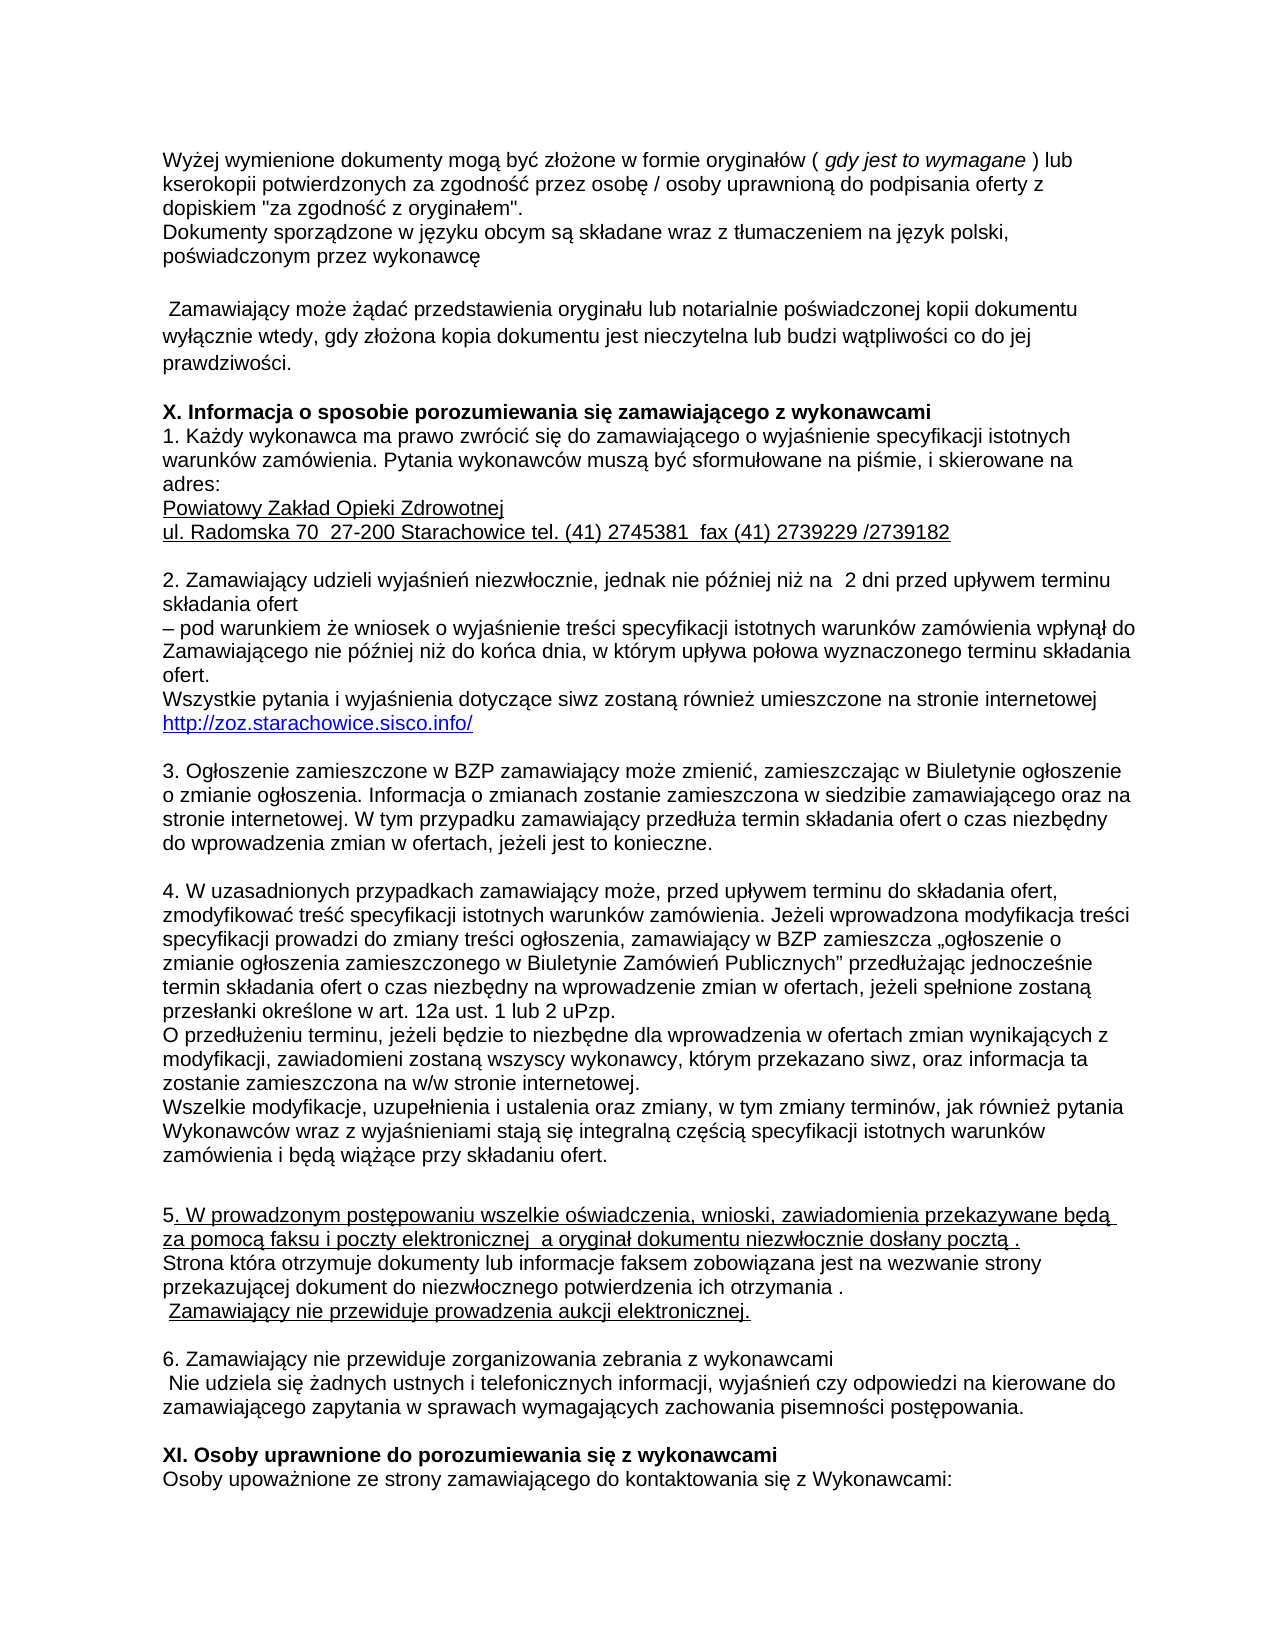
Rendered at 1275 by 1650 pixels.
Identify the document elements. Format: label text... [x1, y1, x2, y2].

text 4. W uzasadnionych przypadkach zamawiający może, przed upływem terminu do składania ofert, zmodyfikować treść specyfikacji istotnych warunków zamówienia. Jeżeli wprowadzona modyfikacja treści specyfikacji prowadzi do zmiany treści ogłoszenia, zamawiający w BZP zamieszcza „ogłoszenie o zmianie ogłoszenia zamieszczonego w Biuletynie Zamówień Publicznych” przedłużając jednocześnie termin składania ofert o czas niezbędny na wprowadzenie zmian w ofertach, jeżeli spełnione zostaną przesłanki określone w art. 12a ust. 1 lub 2 uPzp. [162, 879, 1137, 1023]
text Wszelkie modyfikacje, uzupełnienia i ustalenia oraz zmiany, w tym zmiany terminów, jak również pytania Wykonawców wraz z wyjaśnieniami stają się integralną częścią specyfikacji istotnych warunków zamówienia i będą wiążące przy składaniu ofert. [162, 1094, 1137, 1166]
text Strona która otrzymuje dokumenty lub informacje faksem zobowiązana jest na wezwanie strony przekazującej dokument do niezwłocznego potwierdzenia ich otrzymania . [162, 1251, 1137, 1299]
text Dokumenty sporządzone w języku obcym są składane wraz z tłumaczeniem na język polski, poświadczonym przez wykonawcę [162, 219, 1137, 267]
text 2. Zamawiający udzieli wyjaśnień niezwłocznie, jednak nie później niż na 2 dni przed upływem terminu składania ofert [162, 567, 1137, 615]
text 1. Każdy wykonawca ma prawo zwrócić się do zamawiającego o wyjaśnienie specyfikacji istotnych warunków zamówienia. Pytania wykonawców muszą być sformułowane na piśmie, i skierowane na adres: [162, 424, 1137, 496]
text O przedłużeniu terminu, jeżeli będzie to niezbędne dla wprowadzenia w ofertach zmian wynikających z modyfikacji, zawiadomieni zostaną wszyscy wykonawcy, którym przekazano siwz, oraz informacja ta zostanie zamieszczona na w/w stronie internetowej. [162, 1023, 1137, 1094]
text 3. Ogłoszenie zamieszczone w BZP zamawiający może zmienić, zamieszczając w Biuletynie ogłoszenie o zmianie ogłoszenia. Informacja o zmianach zostanie zamieszczona w siedzibie zamawiającego oraz na stronie internetowej. W tym przypadku zamawiający przedłuża termin składania ofert o czas niezbędny do wprowadzenia zmian w ofertach, jeżeli jest to konieczne. [162, 759, 1137, 855]
text Wszystkie pytania i wyjaśnienia dotyczące siwz zostaną również umieszczone na stronie internetowej http://zoz.starachowice.sisco.info/ [162, 687, 1137, 735]
text ul. Radomska 70 27-200 Starachowice tel. (41) 2745381 fax (41) 2739229 /2739182 [162, 519, 1137, 543]
text Powiatowy Zakład Opieki Zdrowotnej [162, 496, 1137, 519]
text – pod warunkiem że wniosek o wyjaśnienie treści specyfikacji istotnych warunków zamówienia wpłynął do Zamawiającego nie później niż do końca dnia, w którym upływa połowa wyznaczonego terminu składania ofert. [162, 615, 1137, 687]
text Nie udziela się żadnych ustnych i telefonicznych informacji, wyjaśnień czy odpowiedzi na kierowane do zamawiającego zapytania w sprawach wymagających zachowania pisemności postępowania. [162, 1371, 1137, 1418]
text X. Informacja o sposobie porozumiewania się zamawiającego z wykonawcami [162, 400, 1137, 424]
text 5. W prowadzonym postępowaniu wszelkie oświadczenia, wnioski, zawiadomienia przekazywane będą za pomocą faksu i poczty elektronicznej a oryginał dokumentu niezwłocznie dosłany pocztą . [162, 1203, 1137, 1251]
text Zamawiający nie przewiduje prowadzenia aukcji elektronicznej. [162, 1299, 1137, 1323]
text Zamawiający może żądać przedstawienia oryginału lub notarialnie poświadczonej kopii dokumentu wyłącznie wtedy, gdy złożona kopia dokumentu jest nieczytelna lub budzi wątpliwości co do jej prawdziwości. [162, 294, 1137, 376]
text XI. Osoby uprawnione do porozumiewania się z wykonawcami [162, 1442, 1137, 1466]
text Osoby upoważnione ze strony zamawiającego do kontaktowania się z Wykonawcami: [162, 1466, 1137, 1490]
text 6. Zamawiający nie przewiduje zorganizowania zebrania z wykonawcami [162, 1347, 1137, 1371]
text Wyżej wymienione dokumenty mogą być złożone w formie oryginałów ( gdy jest to wymagane ) lub kserokopii potwierdzonych za zgodność przez osobę / osoby uprawnioną do podpisania oferty z dopiskiem "za zgodność z oryginałem". [162, 148, 1137, 219]
